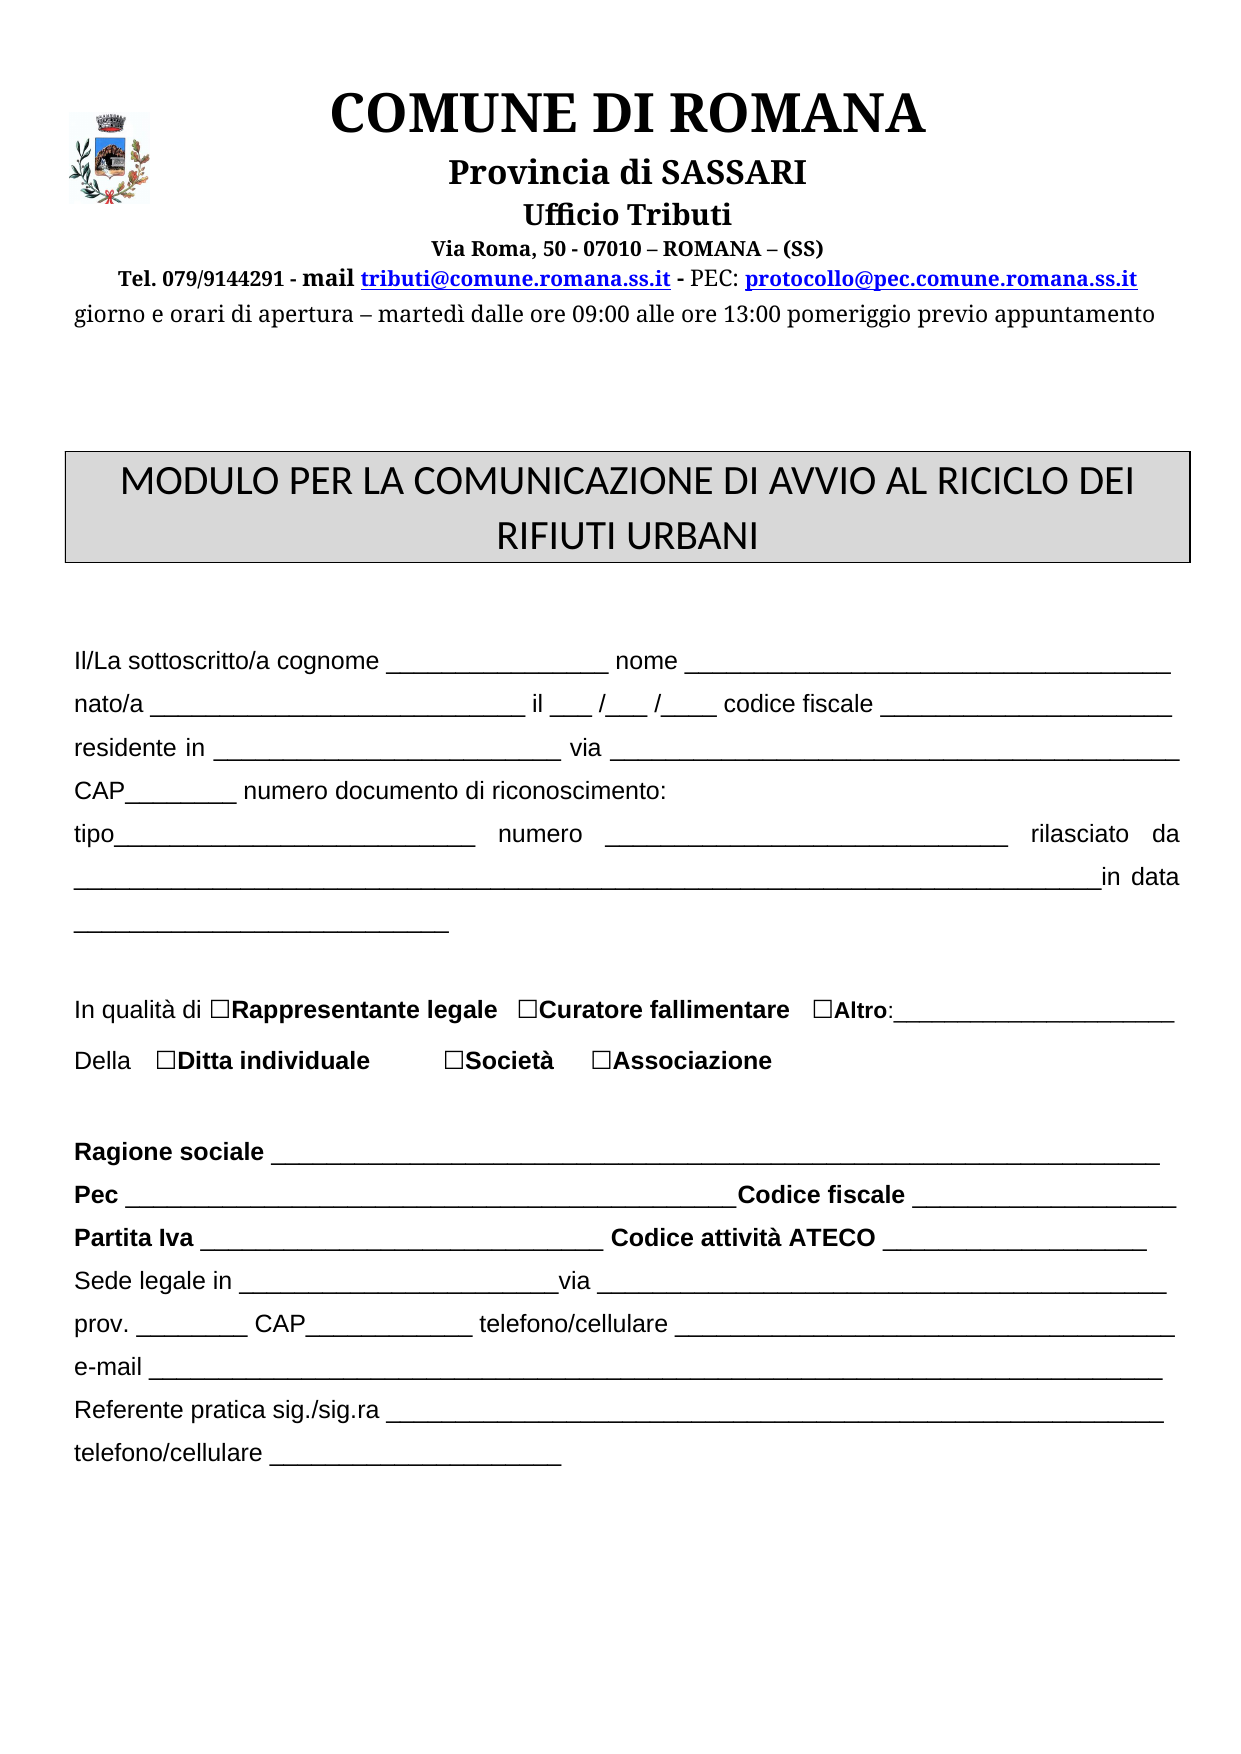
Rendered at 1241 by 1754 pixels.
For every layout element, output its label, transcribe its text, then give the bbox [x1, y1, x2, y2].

text nato/a ___________________________ il ___ /___ /____ codice fiscale _____________________ [74, 689, 1181, 718]
text Ragione sociale ________________________________________________________________ Pec ____________________________________________Codice fiscale ___________________ Partita Iva _____________________________ Codice attività ATECO ___________________ [74, 1136, 1181, 1251]
text Il/La sottoscritto/a cognome ________________ nome ___________________________________ [74, 646, 1181, 675]
text MODULO PER LA COMUNICAZIONE DI AVVIO AL RICICLO DEI RIFIUTI URBANI [66, 452, 1189, 562]
text In qualità di ☐Rappresentante legale ☐Curatore fallimentare ☐Altro:______________________ [74, 991, 1181, 1025]
text tipo__________________________ numero _____________________________ rilasciato da __________________________________________________________________________in data ___________________________ [74, 819, 1181, 934]
text Della ☐Ditta individuale ☐Società ☐Associazione [74, 1042, 1181, 1076]
text Sede legale in _______________________via _________________________________________ prov. ________ CAP____________ telefono/cellulare ____________________________________ e-mail _________________________________________________________________________ [74, 1266, 1181, 1381]
text residente in _________________________ via _________________________________________ CAP________ numero documento di riconoscimento: [74, 732, 1181, 804]
picture [68, 112, 150, 204]
text Referente pratica sig./sig.ra ________________________________________________________ telefono/cellulare _____________________ [74, 1395, 1181, 1467]
